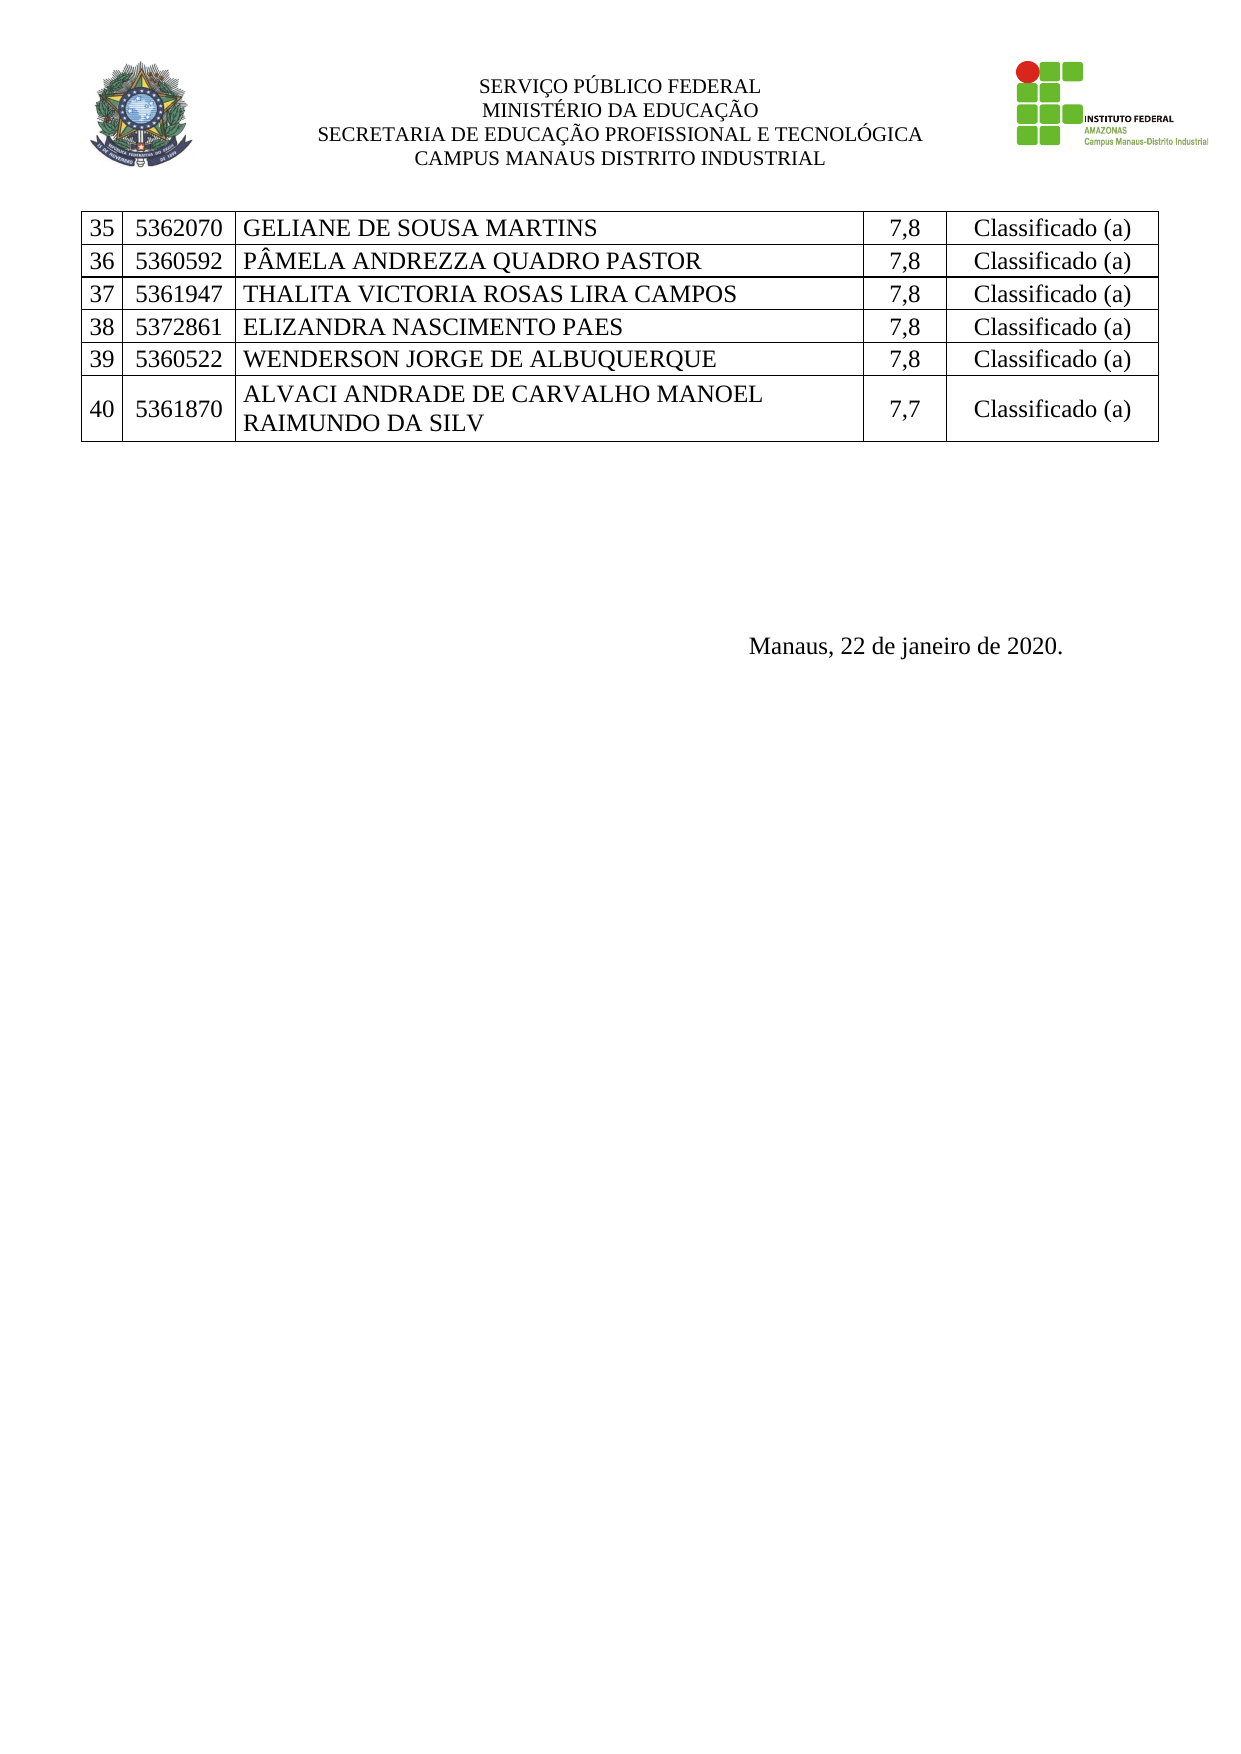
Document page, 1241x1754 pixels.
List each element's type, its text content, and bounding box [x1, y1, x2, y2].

table_cell 7,8 [864, 278, 946, 309]
table_cell Classificado (a) [947, 245, 1158, 276]
table_cell ALVACI ANDRADE DE CARVALHO MANOEL RAIMUNDO DA SILV [236, 376, 863, 441]
table_cell 5361870 [123, 376, 235, 441]
table_cell 5362070 [123, 212, 235, 244]
table_cell THALITA VICTORIA ROSAS LIRA CAMPOS [236, 278, 863, 309]
table_cell 40 [82, 376, 122, 441]
table_cell 7,8 [864, 310, 946, 342]
table_cell 36 [82, 245, 122, 276]
table_cell Classificado (a) [947, 278, 1158, 309]
table_cell 5360592 [123, 245, 235, 276]
table_cell 5360522 [123, 343, 235, 375]
table_cell 7,8 [864, 343, 946, 375]
table_cell 35 [82, 212, 122, 244]
table_cell Classificado (a) [947, 310, 1158, 342]
table_cell GELIANE DE SOUSA MARTINS [236, 212, 863, 244]
table_cell 39 [82, 343, 122, 375]
table_cell 37 [82, 278, 122, 309]
table_cell 38 [82, 310, 122, 342]
table_cell 7,7 [864, 376, 946, 441]
table_cell ELIZANDRA NASCIMENTO PAES [236, 310, 863, 342]
table_cell Classificado (a) [947, 376, 1158, 441]
table_cell 5361947 [123, 278, 235, 309]
table_cell 7,8 [864, 245, 946, 276]
table_cell 5372861 [123, 310, 235, 342]
table_cell Classificado (a) [947, 212, 1158, 244]
table_cell Classificado (a) [947, 343, 1158, 375]
table_cell PÂMELA ANDREZZA QUADRO PASTOR [236, 245, 863, 276]
picture [88, 60, 193, 168]
table_cell WENDERSON JORGE DE ALBUQUERQUE [236, 343, 863, 375]
table_cell 7,8 [864, 212, 946, 244]
text Manaus, 22 de janeiro de 2020. [177, 631, 1063, 660]
